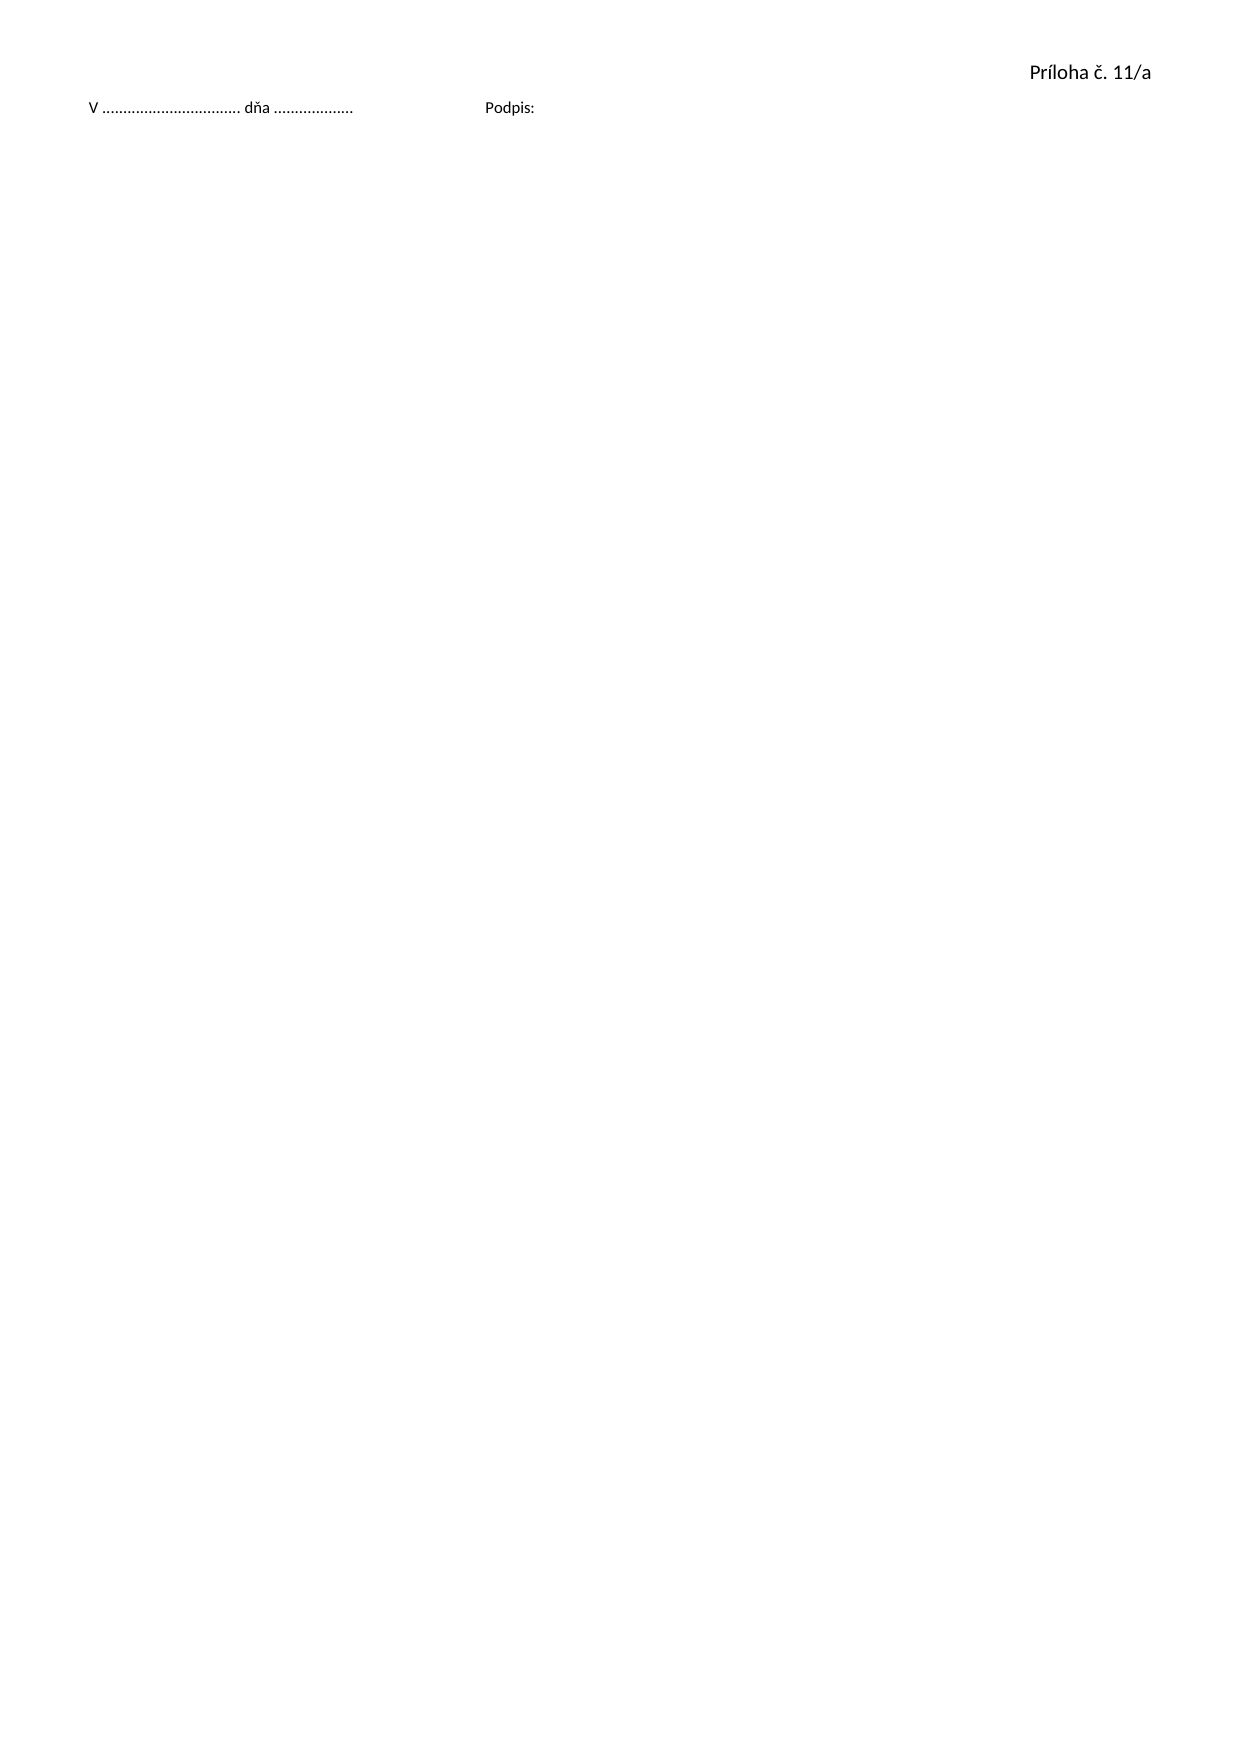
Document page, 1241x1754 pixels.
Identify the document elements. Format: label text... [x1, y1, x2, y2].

text V ................................. dňa ................... Podpis: [89, 97, 1152, 117]
